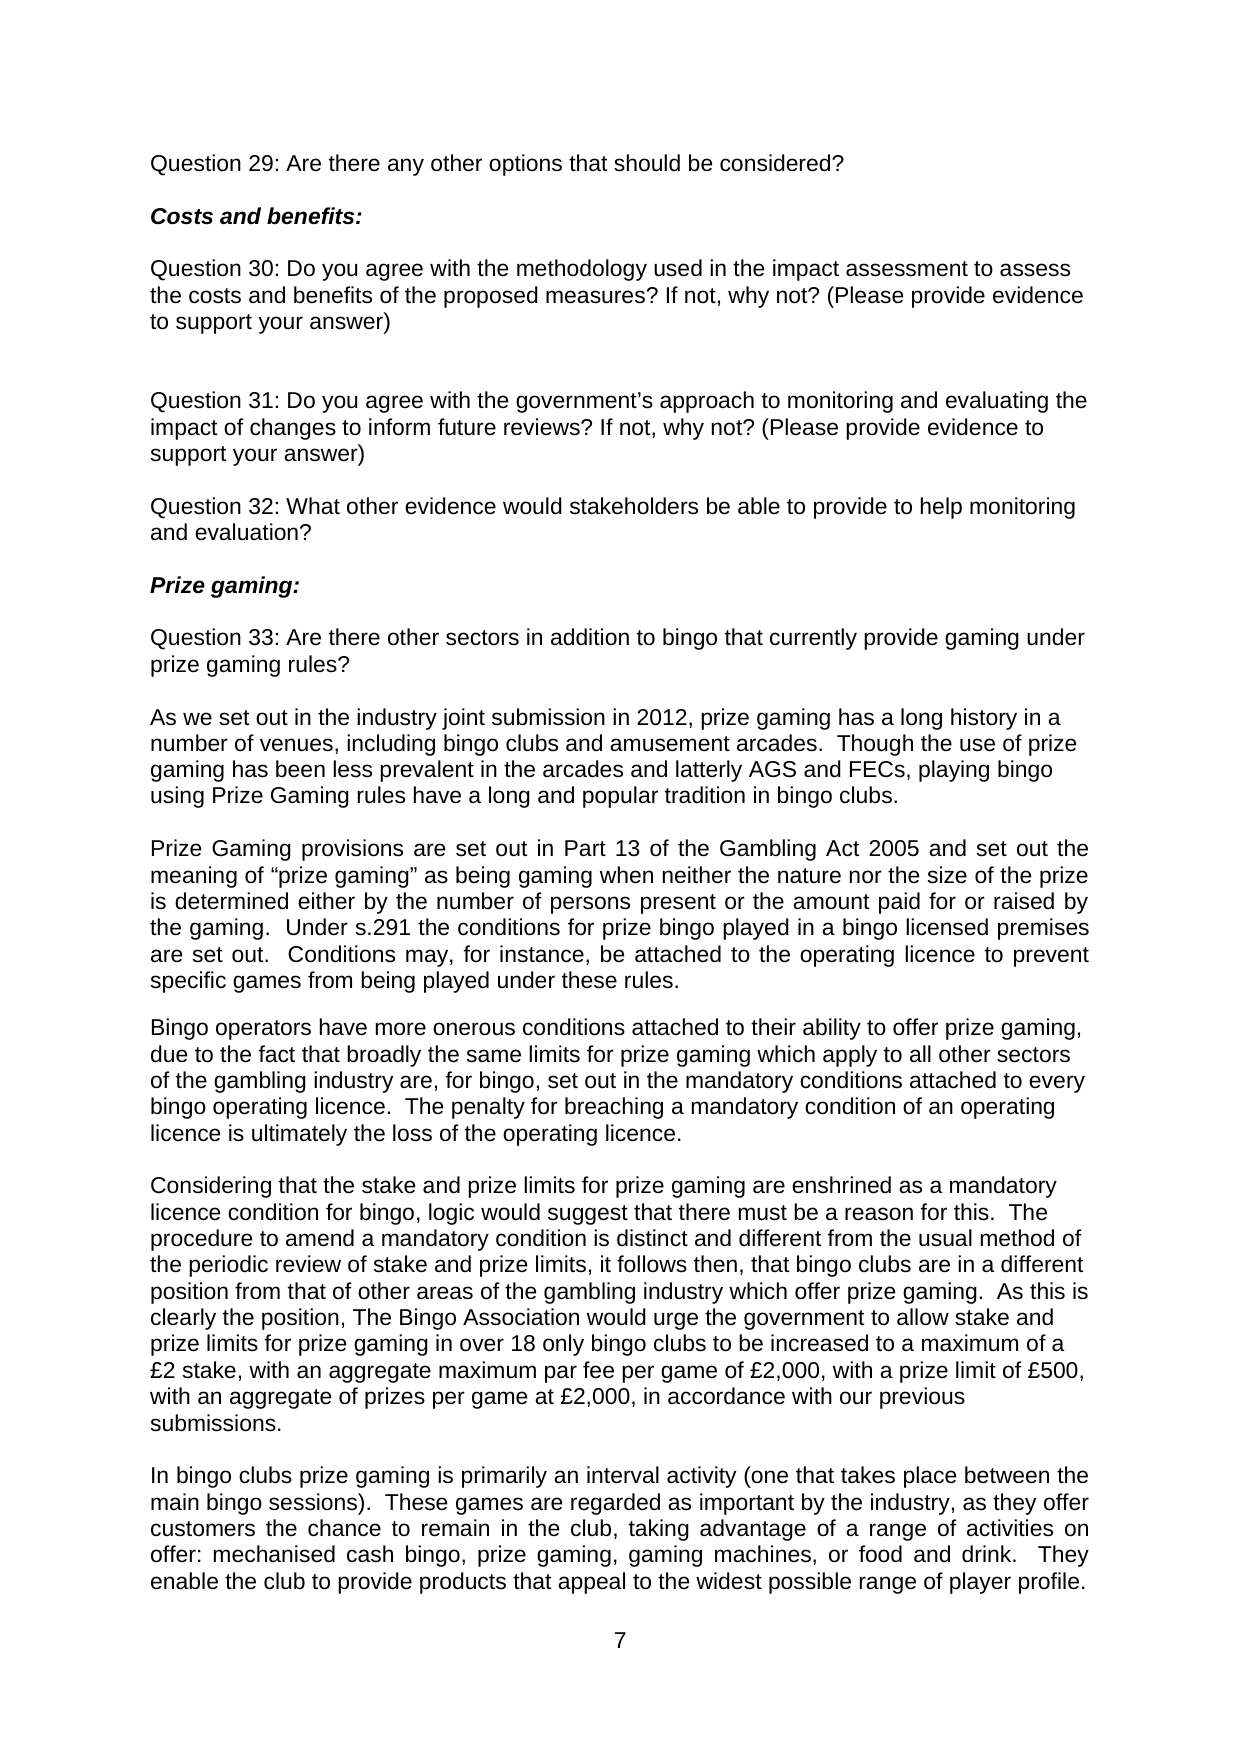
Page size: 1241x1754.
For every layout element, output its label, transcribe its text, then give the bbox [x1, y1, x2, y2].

text Prize Gaming provisions are set out in Part 13 of the Gambling Act 2005 and set out the meaning of “prize gaming” as being gaming when neither the nature nor the size of the prize is determined either by the number of persons present or the amount paid for or raised by the gaming. Under s.291 the conditions for prize bingo played in a bingo licensed premises are set out. Conditions may, for instance, be attached to the operating licence to prevent specific games from being played under these rules. [150, 835, 1090, 993]
text Question 30: Do you agree with the methodology used in the impact assessment to assess the costs and benefits of the proposed measures? If not, why not? (Please provide evidence to support your answer) [150, 255, 1090, 334]
text Question 32: What other evidence would stakeholders be able to provide to help monitoring and evaluation? [150, 493, 1090, 545]
text Question 31: Do you agree with the government’s approach to monitoring and evaluating the impact of changes to inform future reviews? If not, why not? (Please provide evidence to support your answer) [150, 387, 1090, 466]
text Prize gaming: [150, 572, 1090, 598]
text Considering that the stake and prize limits for prize gaming are enshrined as a mandatory licence condition for bingo, logic would suggest that there must be a reason for this. The procedure to amend a mandatory condition is distinct and different from the usual method of the periodic review of stake and prize limits, it follows then, that bingo clubs are in a different position from that of other areas of the gambling industry which offer prize gaming. As this is clearly the position, The Bingo Association would urge the government to allow stake and prize limits for prize gaming in over 18 only bingo clubs to be increased to a maximum of a £2 stake, with an aggregate maximum par fee per game of £2,000, with a prize limit of £500, with an aggregate of prizes per game at £2,000, in accordance with our previous submissions. [150, 1172, 1090, 1436]
text In bingo clubs prize gaming is primarily an interval activity (one that takes place between the main bingo sessions). These games are regarded as important by the industry, as they offer customers the chance to remain in the club, taking advantage of a range of activities on offer: mechanised cash bingo, prize gaming, gaming machines, or food and drink. They enable the club to provide products that appeal to the widest possible range of player profile. [150, 1462, 1090, 1594]
text Question 29: Are there any other options that should be considered? [150, 150, 1090, 176]
text Question 33: Are there other sectors in addition to bingo that currently provide gaming under prize gaming rules? [150, 624, 1090, 677]
text As we set out in the industry joint submission in 2012, prize gaming has a long history in a number of venues, including bingo clubs and amusement arcades. Though the use of prize gaming has been less prevalent in the arcades and latterly AGS and FECs, playing bingo using Prize Gaming rules have a long and popular tradition in bingo clubs. [150, 703, 1090, 809]
text Bingo operators have more onerous conditions attached to their ability to offer prize gaming, due to the fact that broadly the same limits for prize gaming which apply to all other sectors of the gambling industry are, for bingo, set out in the mandatory conditions attached to every bingo operating licence. The penalty for breaching a mandatory condition of an operating licence is ultimately the loss of the operating licence. [150, 1014, 1090, 1146]
text Costs and benefits: [150, 203, 1090, 229]
